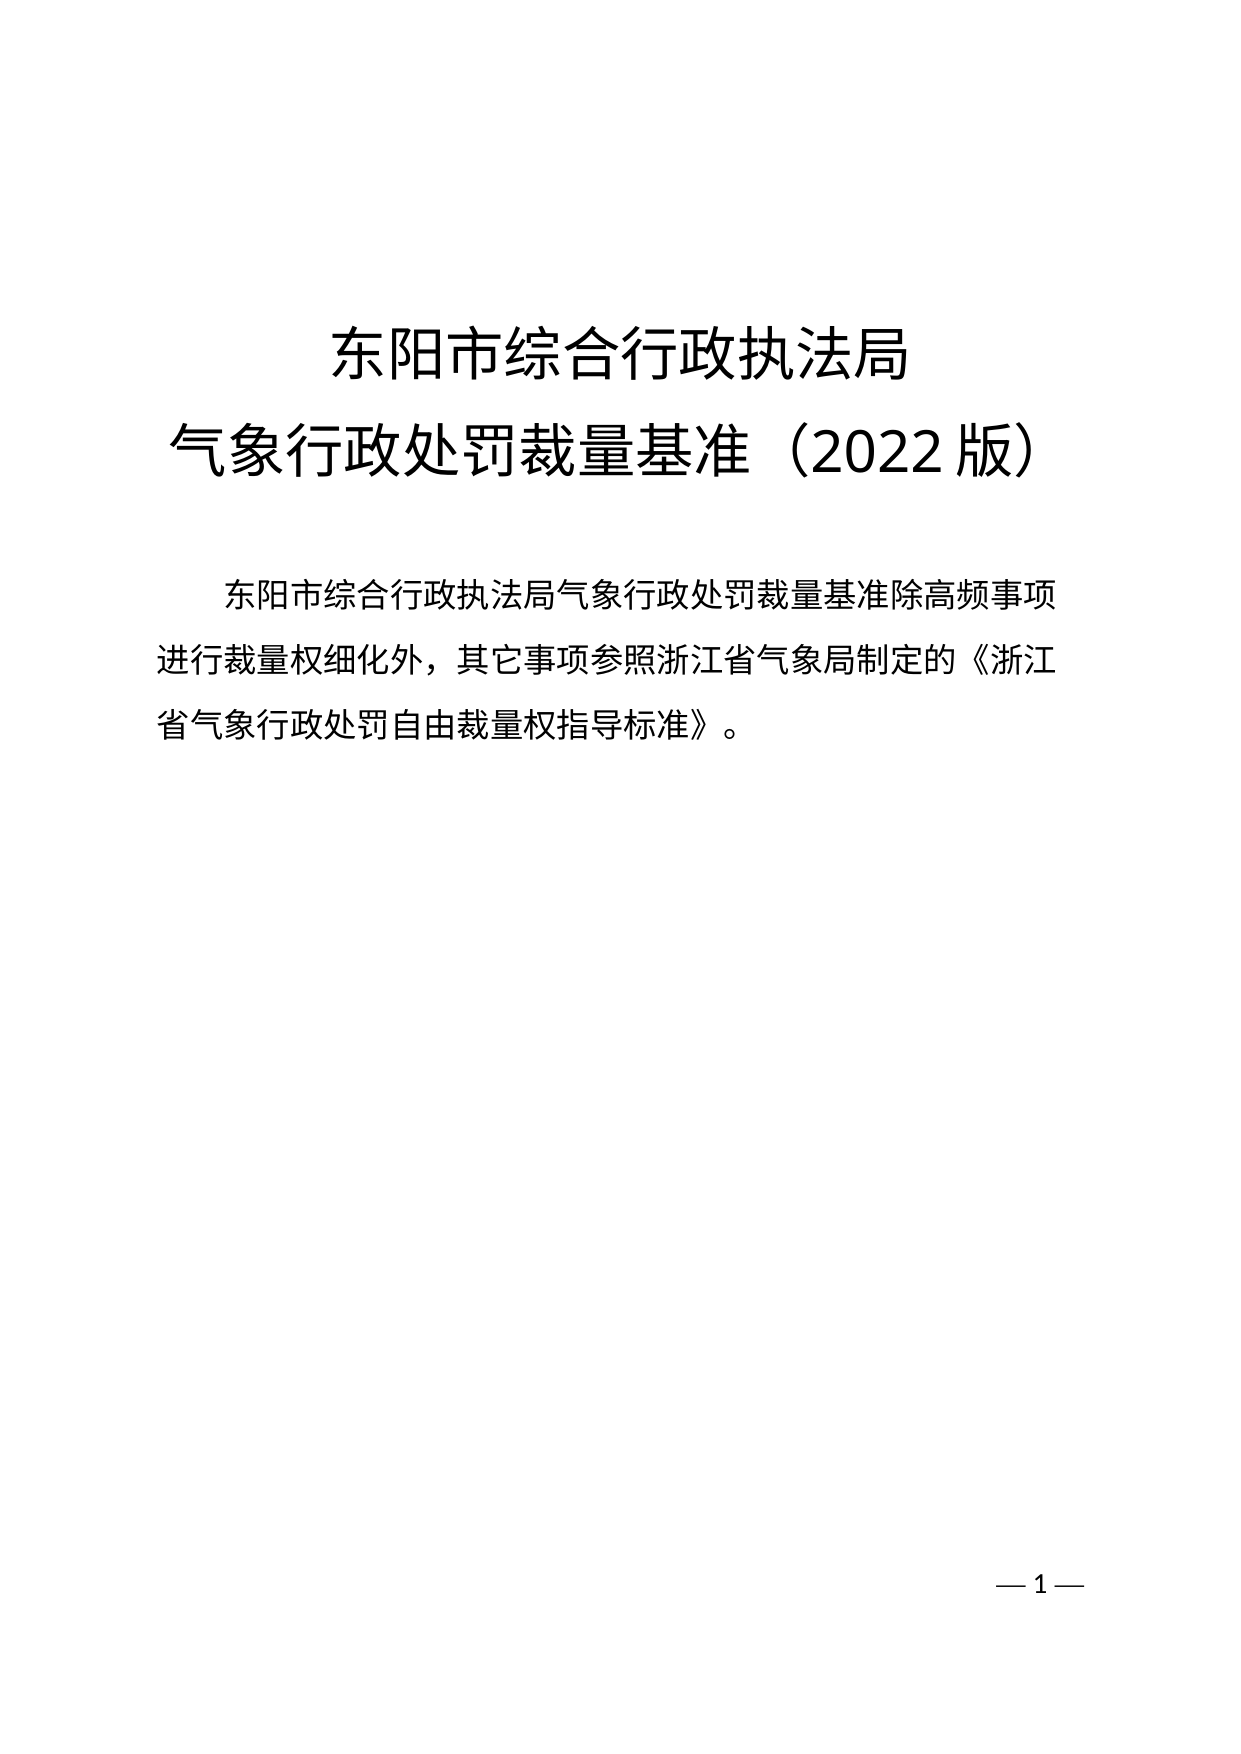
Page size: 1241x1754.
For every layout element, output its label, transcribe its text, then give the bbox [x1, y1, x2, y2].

text 东阳市综合行政执法局 [157, 301, 1084, 398]
text 东阳市综合行政执法局气象行政处罚裁量基准除高频事项进行裁量权细化外，其它事项参照浙江省气象局制定的《浙江省气象行政处罚自由裁量权指导标准》。 [157, 561, 1084, 756]
text 气象行政处罚裁量基准（2022版） [157, 398, 1084, 496]
